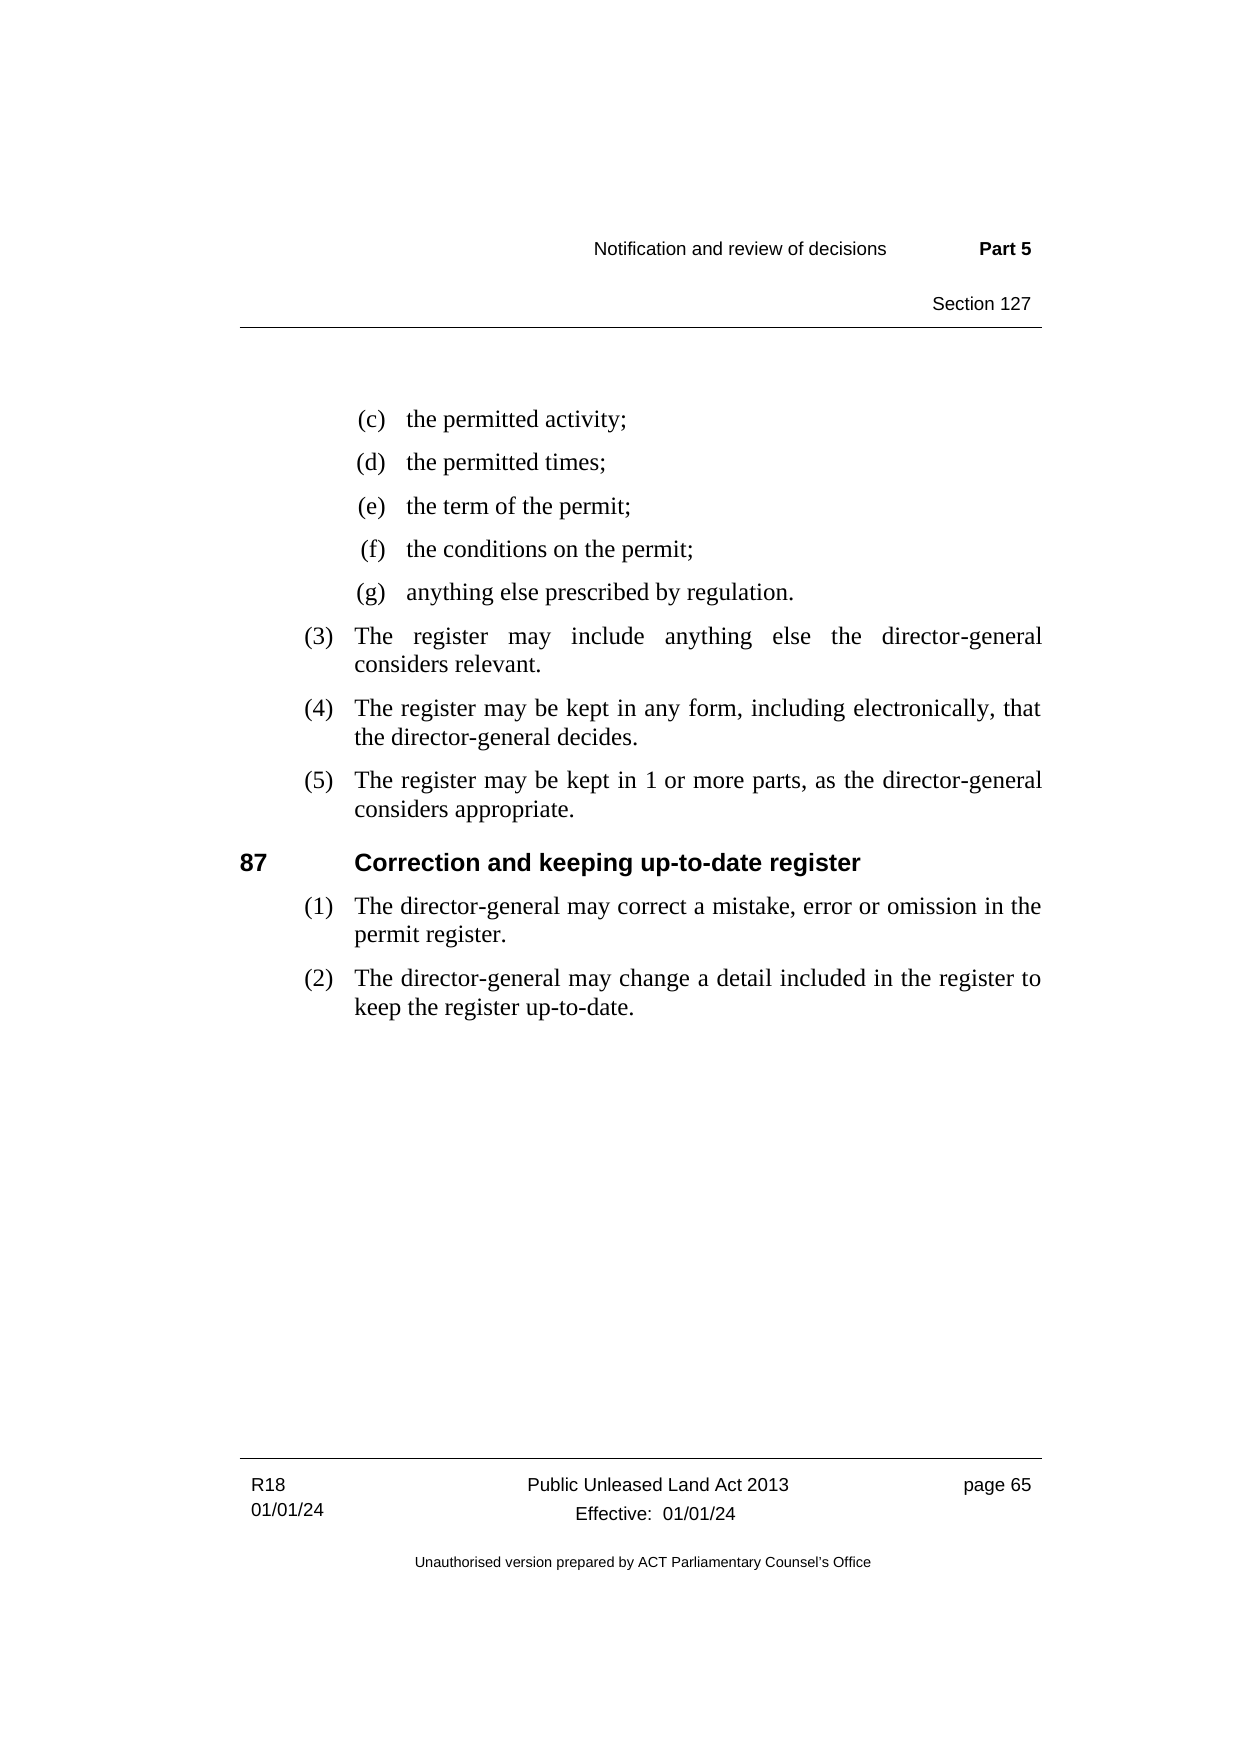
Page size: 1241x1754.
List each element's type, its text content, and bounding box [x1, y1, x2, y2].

text (2) The director-general may change a detail included in the register to keep the register up-to-date. [239, 963, 1042, 1020]
text (e) the term of the permit; [239, 491, 1042, 519]
text (c) the permitted activity; [239, 404, 1042, 433]
text (g) anything else prescribed by regulation. [239, 577, 1042, 606]
text (5) The register may be kept in 1 or more parts, as the director-general considers appropriate. [239, 765, 1042, 822]
text 87 Correction and keeping up-to-date register [239, 847, 1042, 876]
text (1) The director-general may correct a mistake, error or omission in the permit register. [239, 891, 1042, 948]
text (d) the permitted times; [239, 447, 1042, 476]
text (3) The register may include anything else the director-general considers relevant. [239, 621, 1042, 678]
text (f) the conditions on the permit; [239, 534, 1042, 563]
text (4) The register may be kept in any form, including electronically, that the director-general decides. [239, 693, 1042, 750]
